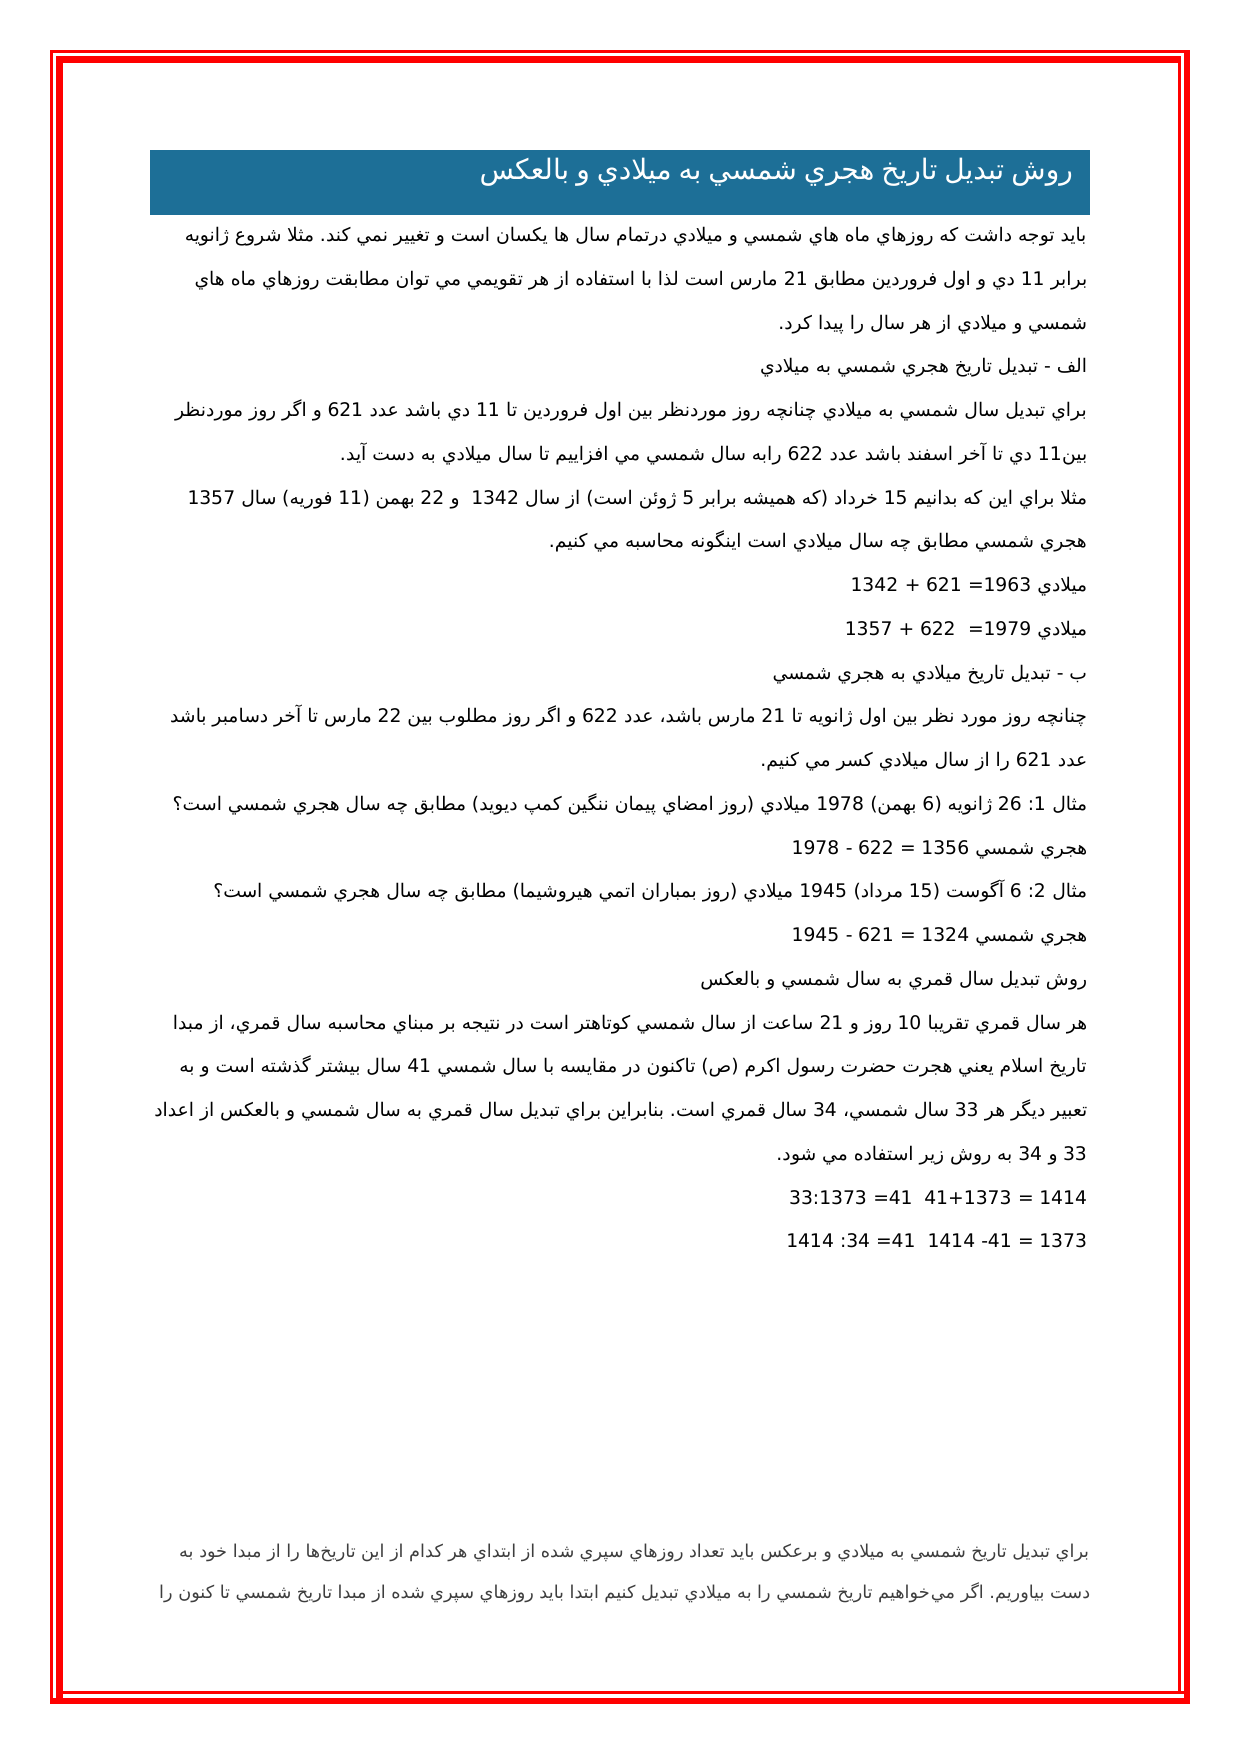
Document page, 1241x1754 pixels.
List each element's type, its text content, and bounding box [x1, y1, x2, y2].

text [150, 1500, 1090, 1603]
table_cell بايد توجه داشت که روزهاي ماه هاي شمسي و ميلادي درتمام سال ها يکسان است و تغيير نمي کند. مثلا شروع ژانويه برابر 11 دي و اول فروردين مطابق 21 مارس است لذا با استفاده از هر تقويمي مي توان مطابقت روزهاي ماه هاي شمسي و ميلادي از هر سال را پيدا کرد. الف - تبديل تاريخ هجري شمسي به ميلادي براي تبديل سال شمسي به ميلادي چنانچه روز موردنظر بين اول فروردين تا 11 دي باشد عدد 621 و اگر روز موردنظر بين11 دي تا آخر اسفند باشد عدد 622 رابه سال شمسي مي افزاييم تا سال ميلادي به دست آيد. مثلا براي اين که بدانيم 15 خرداد (که هميشه برابر 5 ژوئن است) از سال 1342 و 22 بهمن (11 فوريه) سال 1357 هجري شمسي مطابق چه سال ميلادي است اينگونه محاسبه مي کنيم. ميلادي 1963= 621 + 1342 ميلادي 1979= 622 + 1357 ب - تبديل تاريخ ميلادي به هجري شمسي چنانچه روز مورد نظر بين اول ژانويه تا 21 مارس باشد، عدد 622 و اگر روز مطلوب بين 22 مارس تا آخر دسامبر باشد عدد 621 را از سال ميلادي کسر مي کنيم. مثال 1: 26 ژانويه (6 بهمن) 1978 ميلادي (روز امضاي پيمان ننگين کمپ ديويد) مطابق چه سال هجري شمسي است؟ هجري شمسي 1356 = 622 - 1978 مثال 2: 6 آگوست (15 مرداد) 1945 ميلادي (روز بمباران اتمي هيروشيما) مطابق چه سال هجري شمسي است؟ هجري شمسي 1324 = 621 - 1945 روش تبديل سال قمري به سال شمسي و بالعکس هر سال قمري تقريبا 10 روز و 21 ساعت از سال شمسي کوتاهتر است در نتيجه بر مبناي محاسبه سال قمري، از مبدا تاريخ اسلام يعني هجرت حضرت رسول اکرم (ص) تاکنون در مقايسه با سال شمسي 41 سال بيشتر گذشته است و به تعبير ديگر هر 33 سال شمسي، 34 سال قمري است. بنابراين براي تبديل سال قمري به سال شمسي و بالعکس از اعداد 33 و 34 به روش زير استفاده مي شود. 1414 = 41+1373 41= 33:1373 1373 = 41- 1414 41= 34: 1414 [150, 221, 1090, 1282]
table_header روش تبديل تاريخ هجري شمسي به ميلادي و بالعکس [150, 150, 1090, 215]
table_cell [150, 215, 1090, 221]
